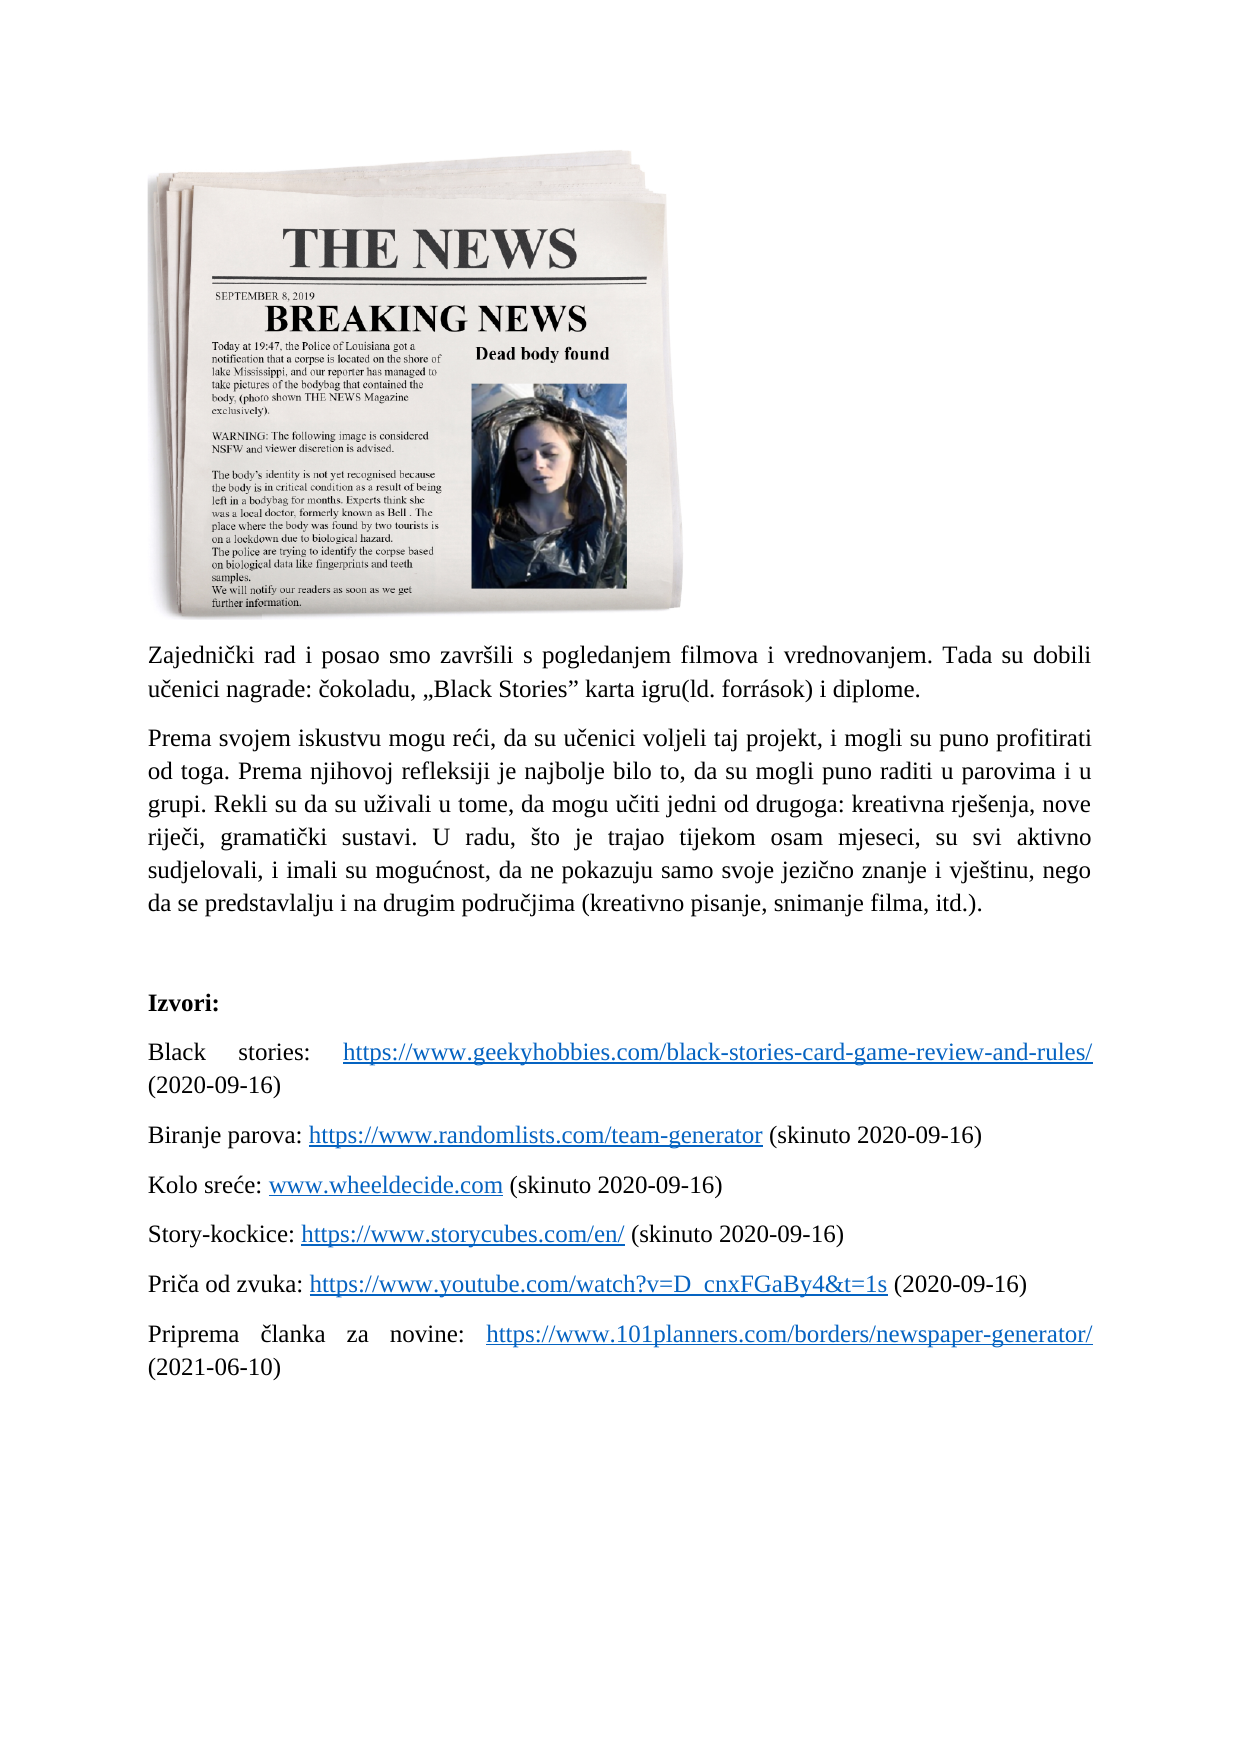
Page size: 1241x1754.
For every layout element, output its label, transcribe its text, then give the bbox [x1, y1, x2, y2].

text Priprema članka za novine: https://www.101planners.com/borders/newspaper-generator/ (2021-06-10) [148, 1319, 1093, 1381]
text Prema svojem iskustvu mogu reći, da su učenici voljeli taj projekt, i mogli su puno profitirati od toga. Prema njihovoj refleksiji je najbolje bilo to, da su mogli puno raditi u parovima i u grupi. Rekli su da su uživali u tome, da mogu učiti jedni od drugoga: kreativna rješenja, nove riječi, gramatički sustavi. U radu, što je trajao tijekom osam mjeseci, su svi aktivno sudjelovali, i imali su mogućnost, da ne pokazuju samo svoje jezično znanje i vještinu, nego da se predstavlalju i na drugim područjima (kreativno pisanje, snimanje filma, itd.). [148, 723, 1093, 917]
text Story-kockice: https://www.storycubes.com/en/ (skinuto 2020-09-16) [148, 1219, 1093, 1248]
text Izvori: [148, 988, 1093, 1017]
text Kolo sreće: www.wheeldecide.com (skinuto 2020-09-16) [148, 1170, 1093, 1199]
text Zajednički rad i posao smo završili s pogledanjem filmova i vrednovanjem. Tada su dobili učenici nagrade: čokoladu, „Black Stories” karta igru(ld. források) i diplome. [148, 641, 1093, 702]
text Biranje parova: https://www.randomlists.com/team-generator (skinuto 2020-09-16) [148, 1120, 1093, 1149]
picture [147, 147, 692, 620]
text Priča od zvuka: https://www.youtube.com/watch?v=D_cnxFGaBy4&t=1s (2020-09-16) [148, 1269, 1093, 1298]
text Black stories: https://www.geekyhobbies.com/black-stories-card-game-review-and-rules/ (2020-09-16) [148, 1037, 1093, 1099]
